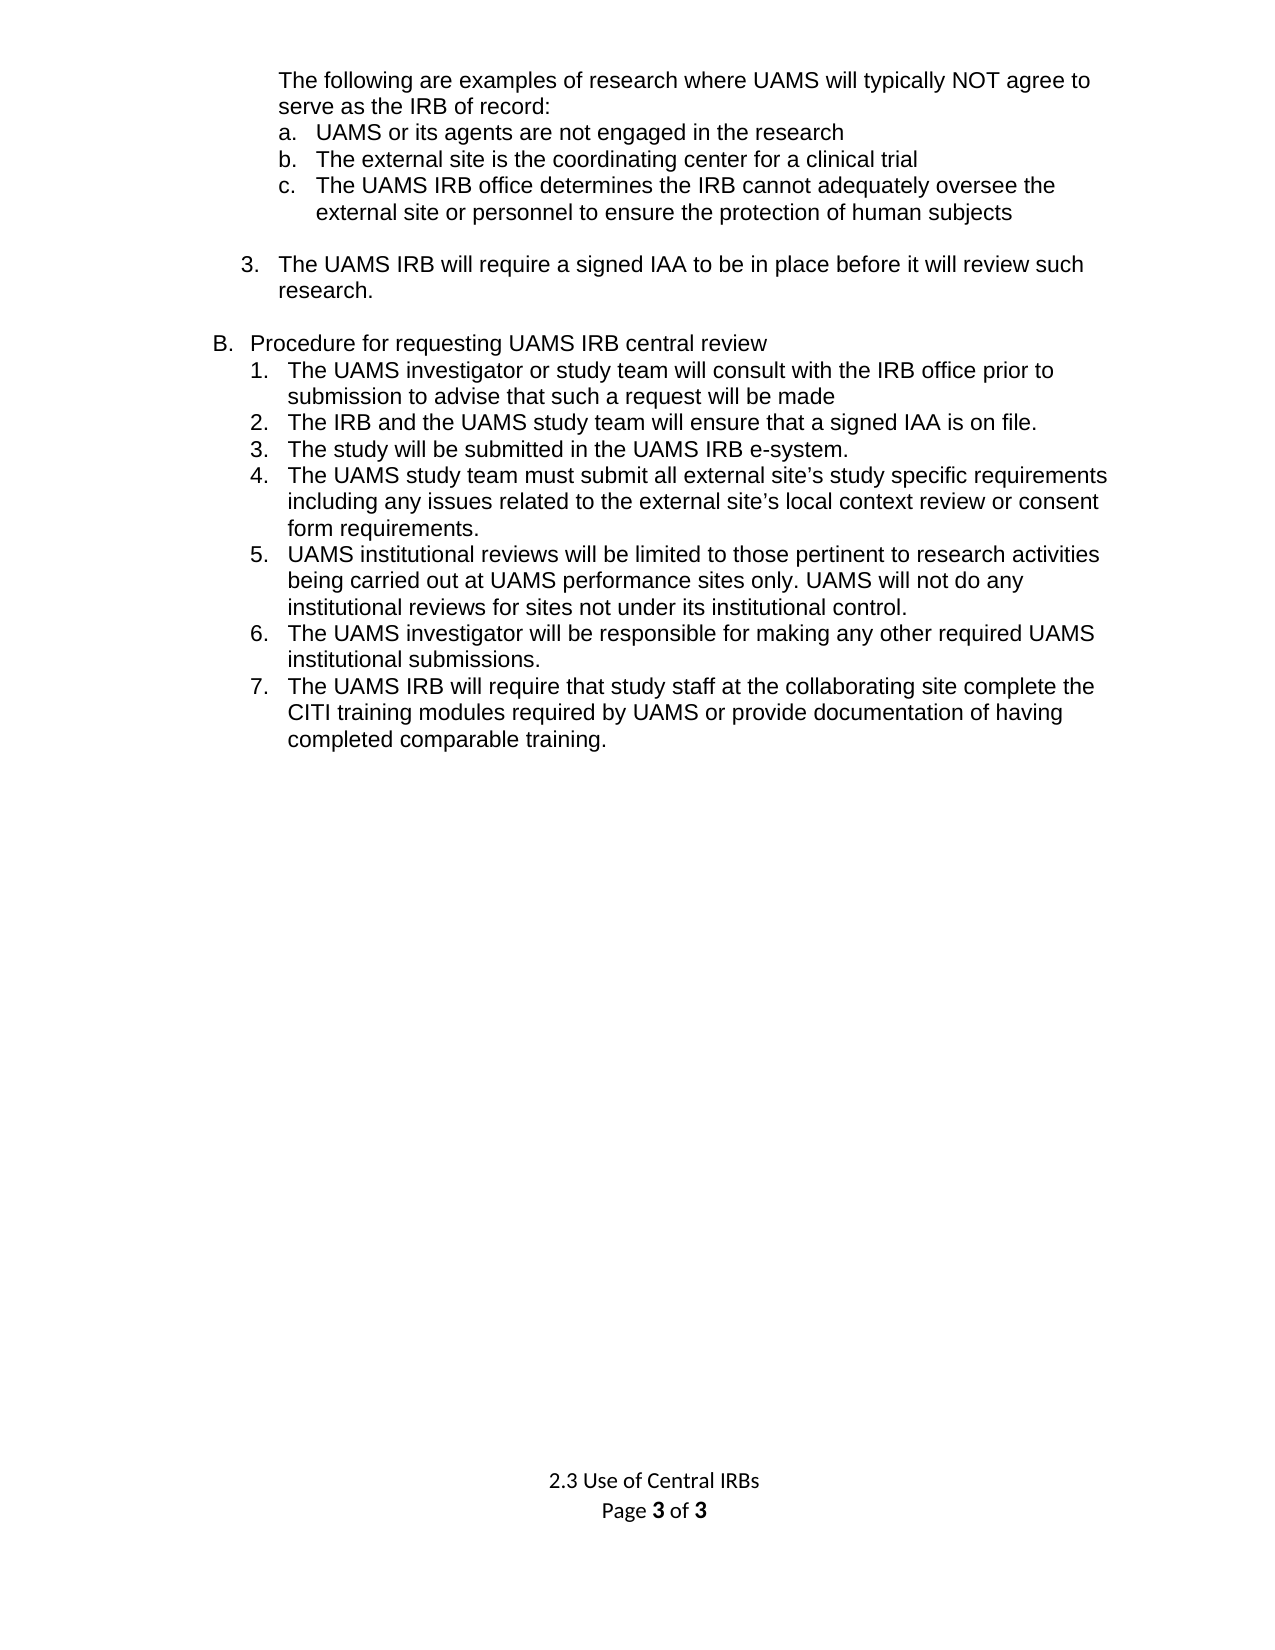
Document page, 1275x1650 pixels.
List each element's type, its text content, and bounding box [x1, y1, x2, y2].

list The UAMS investigator will be responsible for making any other required UAMS institutional submissions. [250, 620, 1131, 673]
list The UAMS IRB will require that study staff at the collaborating site complete the CITI training modules required by UAMS or provide documentation of having completed comparable training. [250, 673, 1131, 752]
list The following are examples of research where UAMS will typically NOT agree to serve as the IRB of record: [278, 67, 1131, 119]
list UAMS institutional reviews will be limited to those pertinent to research activities being carried out at UAMS performance sites only. UAMS will not do any institutional reviews for sites not under its institutional control. [250, 541, 1131, 620]
list Procedure for requesting UAMS IRB central review [212, 330, 1131, 357]
list The UAMS IRB office determines the IRB cannot adequately oversee the external site or personnel to ensure the protection of human subjects [278, 172, 1131, 225]
list The UAMS study team must submit all external site’s study specific requirements including any issues related to the external site’s local context review or consent form requirements. [250, 462, 1131, 541]
list The UAMS IRB will require a signed IAA to be in place before it will review such research. [241, 251, 1131, 304]
list UAMS or its agents are not engaged in the research [278, 119, 1131, 146]
list The IRB and the UAMS study team will ensure that a signed IAA is on file. [250, 409, 1131, 436]
list The external site is the coordinating center for a clinical trial [278, 146, 1131, 172]
list The UAMS investigator or study team will consult with the IRB office prior to submission to advise that such a request will be made [250, 357, 1131, 409]
list The study will be submitted in the UAMS IRB e-system. [250, 436, 1131, 462]
